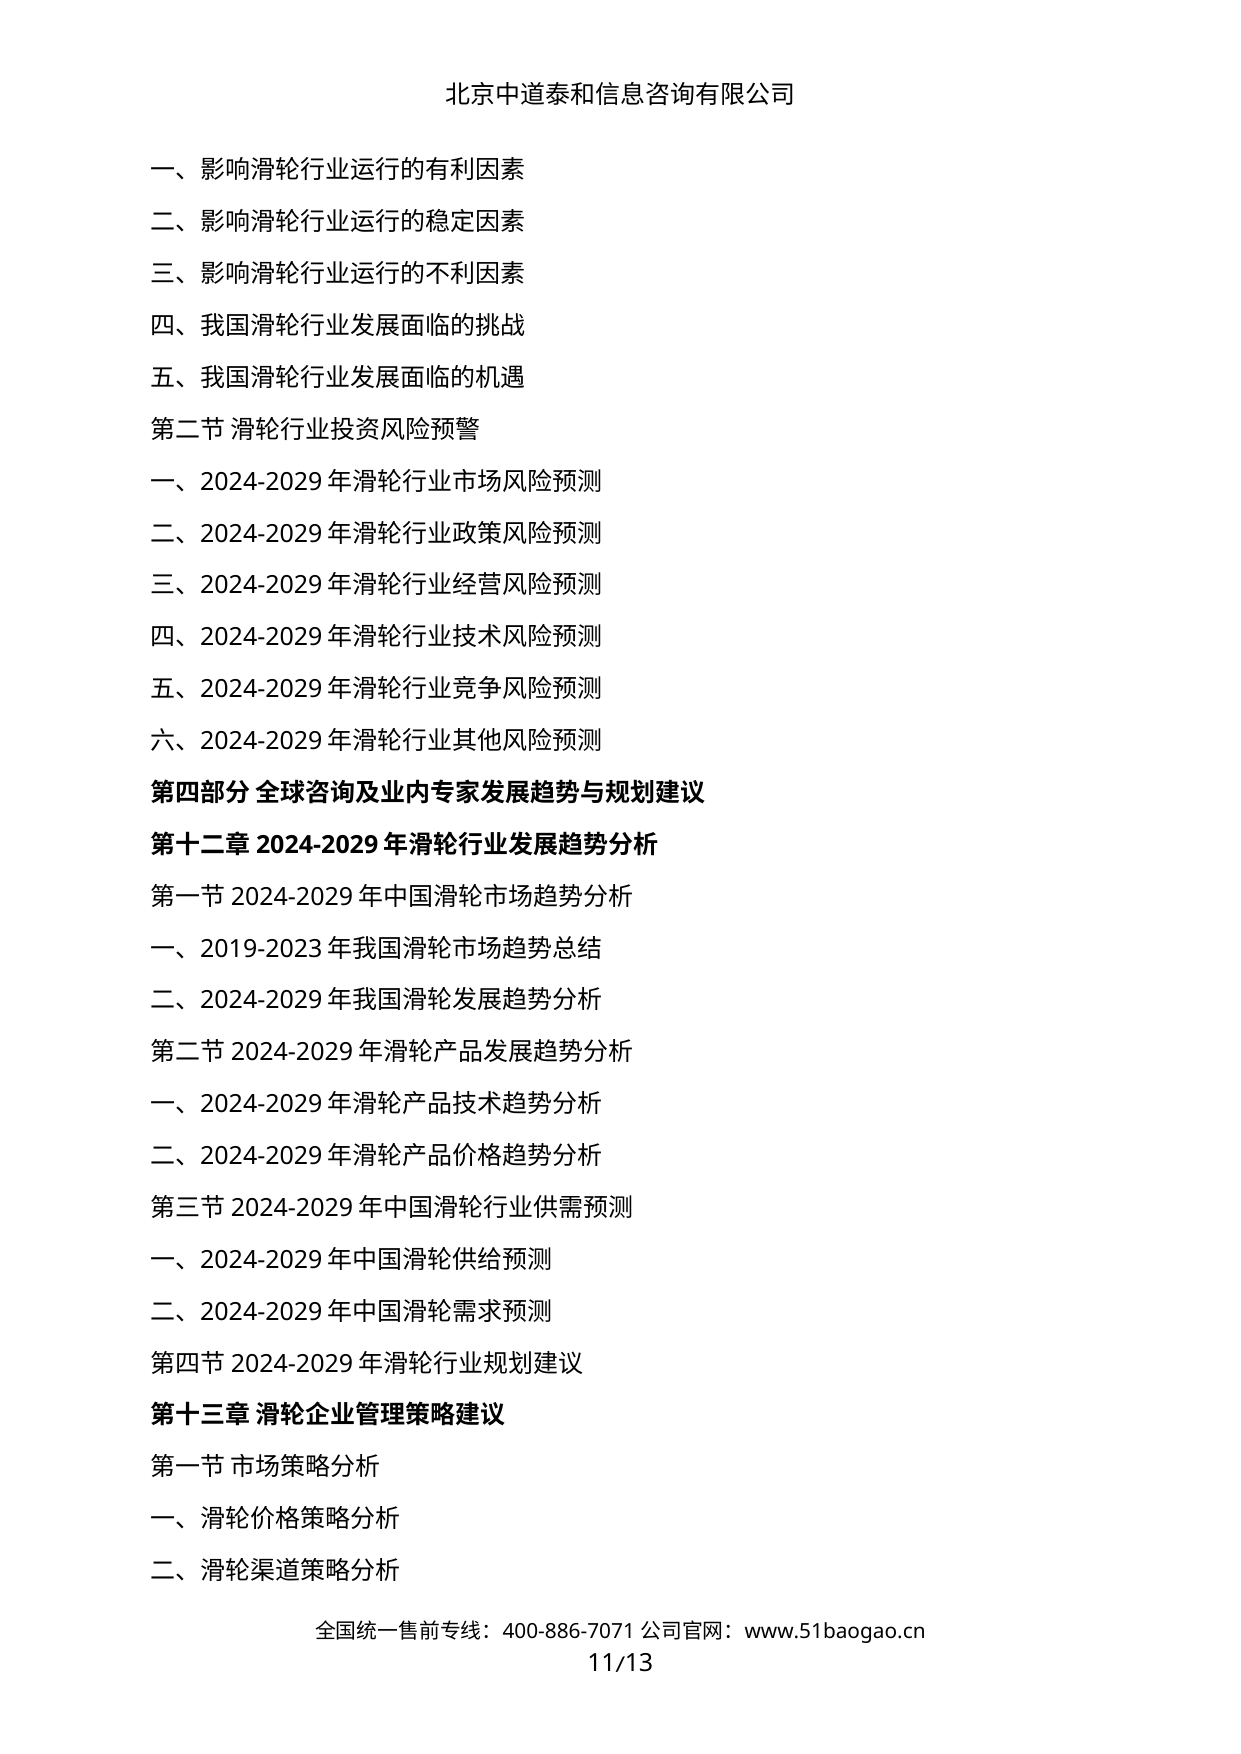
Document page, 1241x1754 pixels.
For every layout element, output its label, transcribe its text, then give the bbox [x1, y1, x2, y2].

text 一、2024-2029年滑轮产品技术趋势分析 [150, 1084, 1090, 1120]
text 三、2024-2029年滑轮行业经营风险预测 [150, 565, 1090, 601]
text 第十二章 2024-2029年滑轮行业发展趋势分析 [150, 824, 1090, 861]
text 第四节 2024-2029年滑轮行业规划建议 [150, 1343, 1090, 1379]
text 第一节 2024-2029年中国滑轮市场趋势分析 [150, 876, 1090, 912]
text 第三节 2024-2029年中国滑轮行业供需预测 [150, 1187, 1090, 1224]
text 一、滑轮价格策略分析 [150, 1499, 1090, 1535]
text 六、2024-2029年滑轮行业其他风险预测 [150, 721, 1090, 757]
text 三、影响滑轮行业运行的不利因素 [150, 254, 1090, 290]
text 五、2024-2029年滑轮行业竞争风险预测 [150, 669, 1090, 705]
text 二、2024-2029年滑轮行业政策风险预测 [150, 513, 1090, 549]
text 五、我国滑轮行业发展面临的机遇 [150, 357, 1090, 394]
text 一、2024-2029年中国滑轮供给预测 [150, 1239, 1090, 1276]
text 第一节 市场策略分析 [150, 1447, 1090, 1483]
text 第十三章 滑轮企业管理策略建议 [150, 1395, 1090, 1431]
text 二、滑轮渠道策略分析 [150, 1551, 1090, 1587]
text 第二节 2024-2029年滑轮产品发展趋势分析 [150, 1032, 1090, 1068]
text 二、2024-2029年滑轮产品价格趋势分析 [150, 1136, 1090, 1172]
text 一、影响滑轮行业运行的有利因素 [150, 150, 1090, 186]
text 一、2024-2029年滑轮行业市场风险预测 [150, 461, 1090, 497]
text 第二节 滑轮行业投资风险预警 [150, 409, 1090, 446]
text 一、2019-2023年我国滑轮市场趋势总结 [150, 928, 1090, 964]
text 二、2024-2029年我国滑轮发展趋势分析 [150, 980, 1090, 1016]
text 四、我国滑轮行业发展面临的挑战 [150, 306, 1090, 342]
text 二、影响滑轮行业运行的稳定因素 [150, 202, 1090, 238]
text 二、2024-2029年中国滑轮需求预测 [150, 1291, 1090, 1327]
text 四、2024-2029年滑轮行业技术风险预测 [150, 617, 1090, 653]
text 第四部分 全球咨询及业内专家发展趋势与规划建议 [150, 772, 1090, 809]
